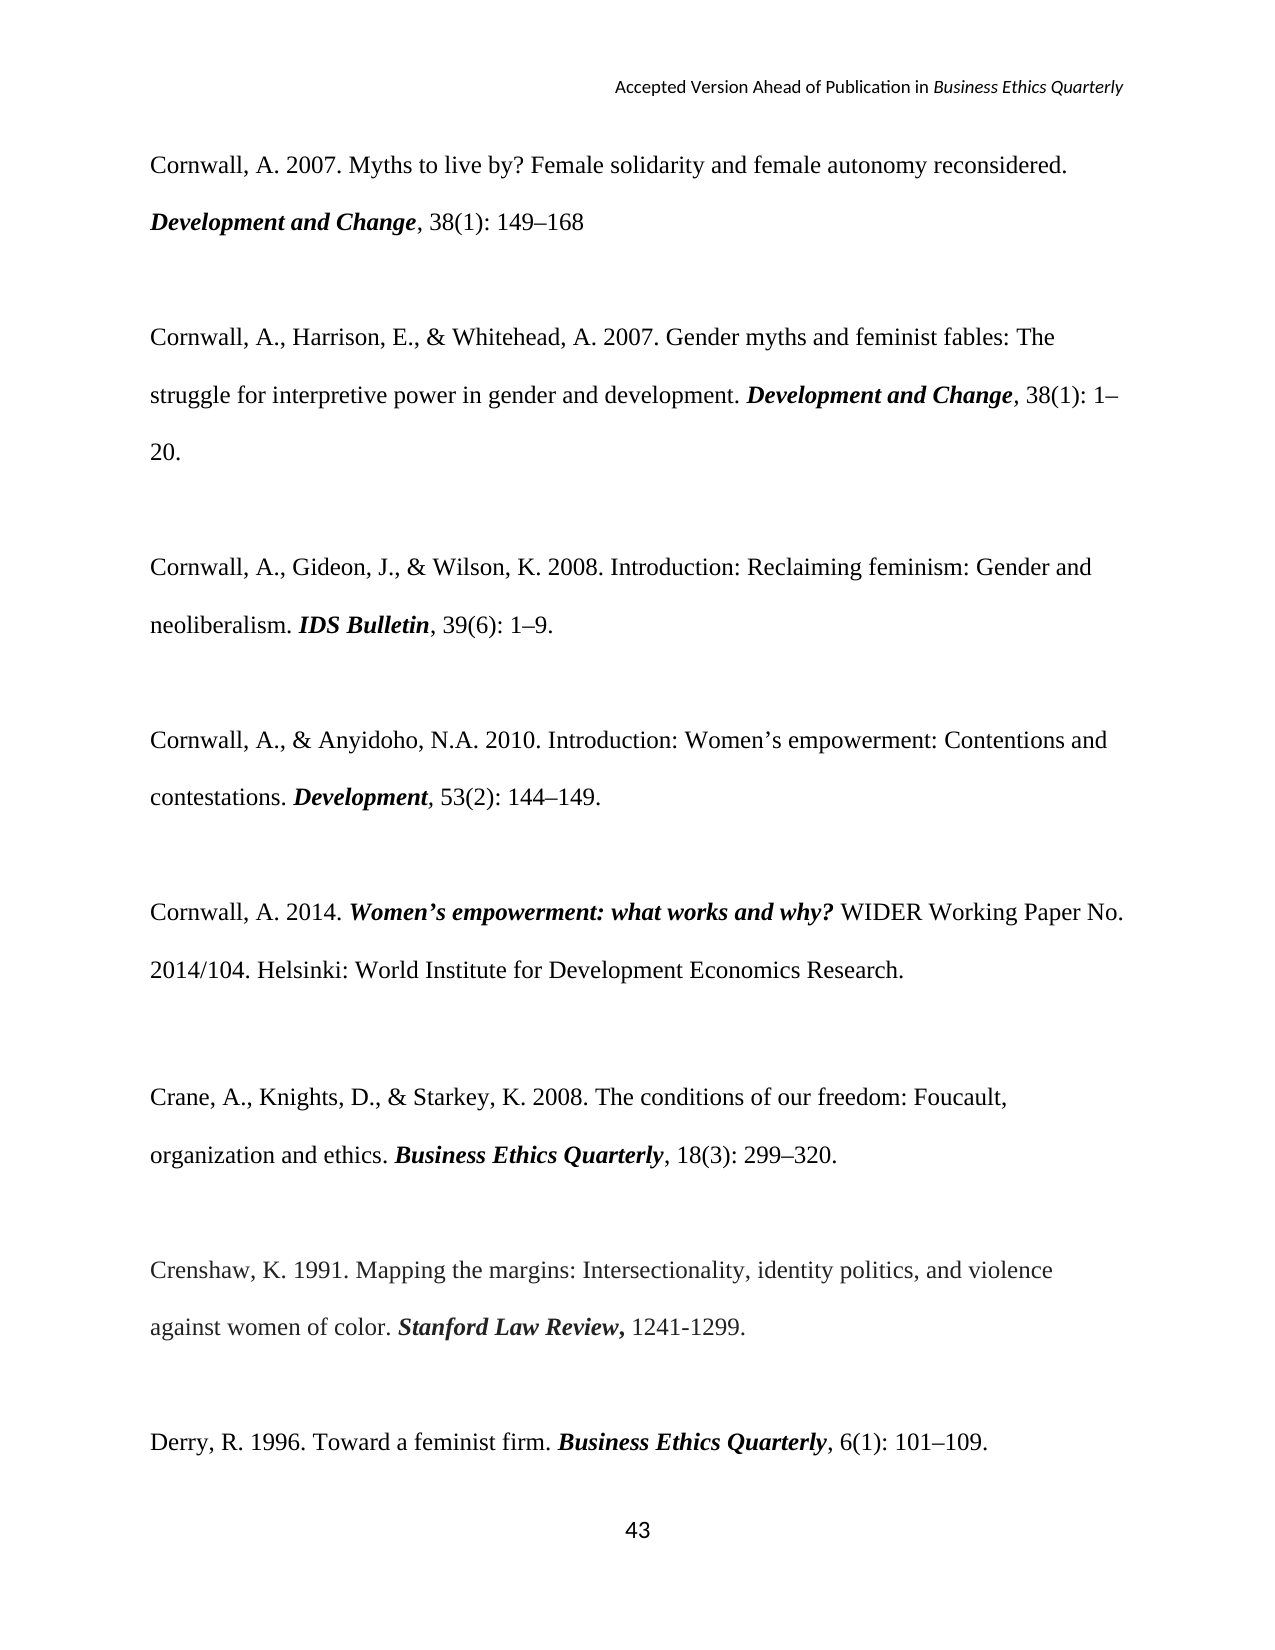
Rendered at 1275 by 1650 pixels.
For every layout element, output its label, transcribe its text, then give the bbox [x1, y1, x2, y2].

text Cornwall, A. 2014. Women’s empowerment: what works and why? WIDER Working Paper No. 2014/104. Helsinki: World Institute for Development Economics Research. [150, 897, 1125, 984]
text Derry, R. 1996. Toward a feminist firm. Business Ethics Quarterly, 6(1): 101–109. [150, 1427, 1125, 1456]
text Crenshaw, K. 1991. Mapping the margins: Intersectionality, identity politics, and violence against women of color. Stanford Law Review, 1241-1299. [150, 1255, 1125, 1341]
text Cornwall, A., Gideon, J., & Wilson, K. 2008. Introduction: Reclaiming feminism: Gender and neoliberalism. IDS Bulletin, 39(6): 1–9. [150, 552, 1125, 639]
text Cornwall, A., Harrison, E., & Whitehead, A. 2007. Gender myths and feminist fables: The struggle for interpretive power in gender and development. Development and Change, 38(1): 1–20. [150, 322, 1125, 466]
text Cornwall, A., & Anyidoho, N.A. 2010. Introduction: Women’s empowerment: Contentions and contestations. Development, 53(2): 144–149. [150, 725, 1125, 811]
text Crane, A., Knights, D., & Starkey, K. 2008. The conditions of our freedom: Foucault, organization and ethics. Business Ethics Quarterly, 18(3): 299–320. [150, 1082, 1125, 1169]
text Cornwall, A. 2007. Myths to live by? Female solidarity and female autonomy reconsidered. Development and Change, 38(1): 149–168 [150, 150, 1125, 236]
